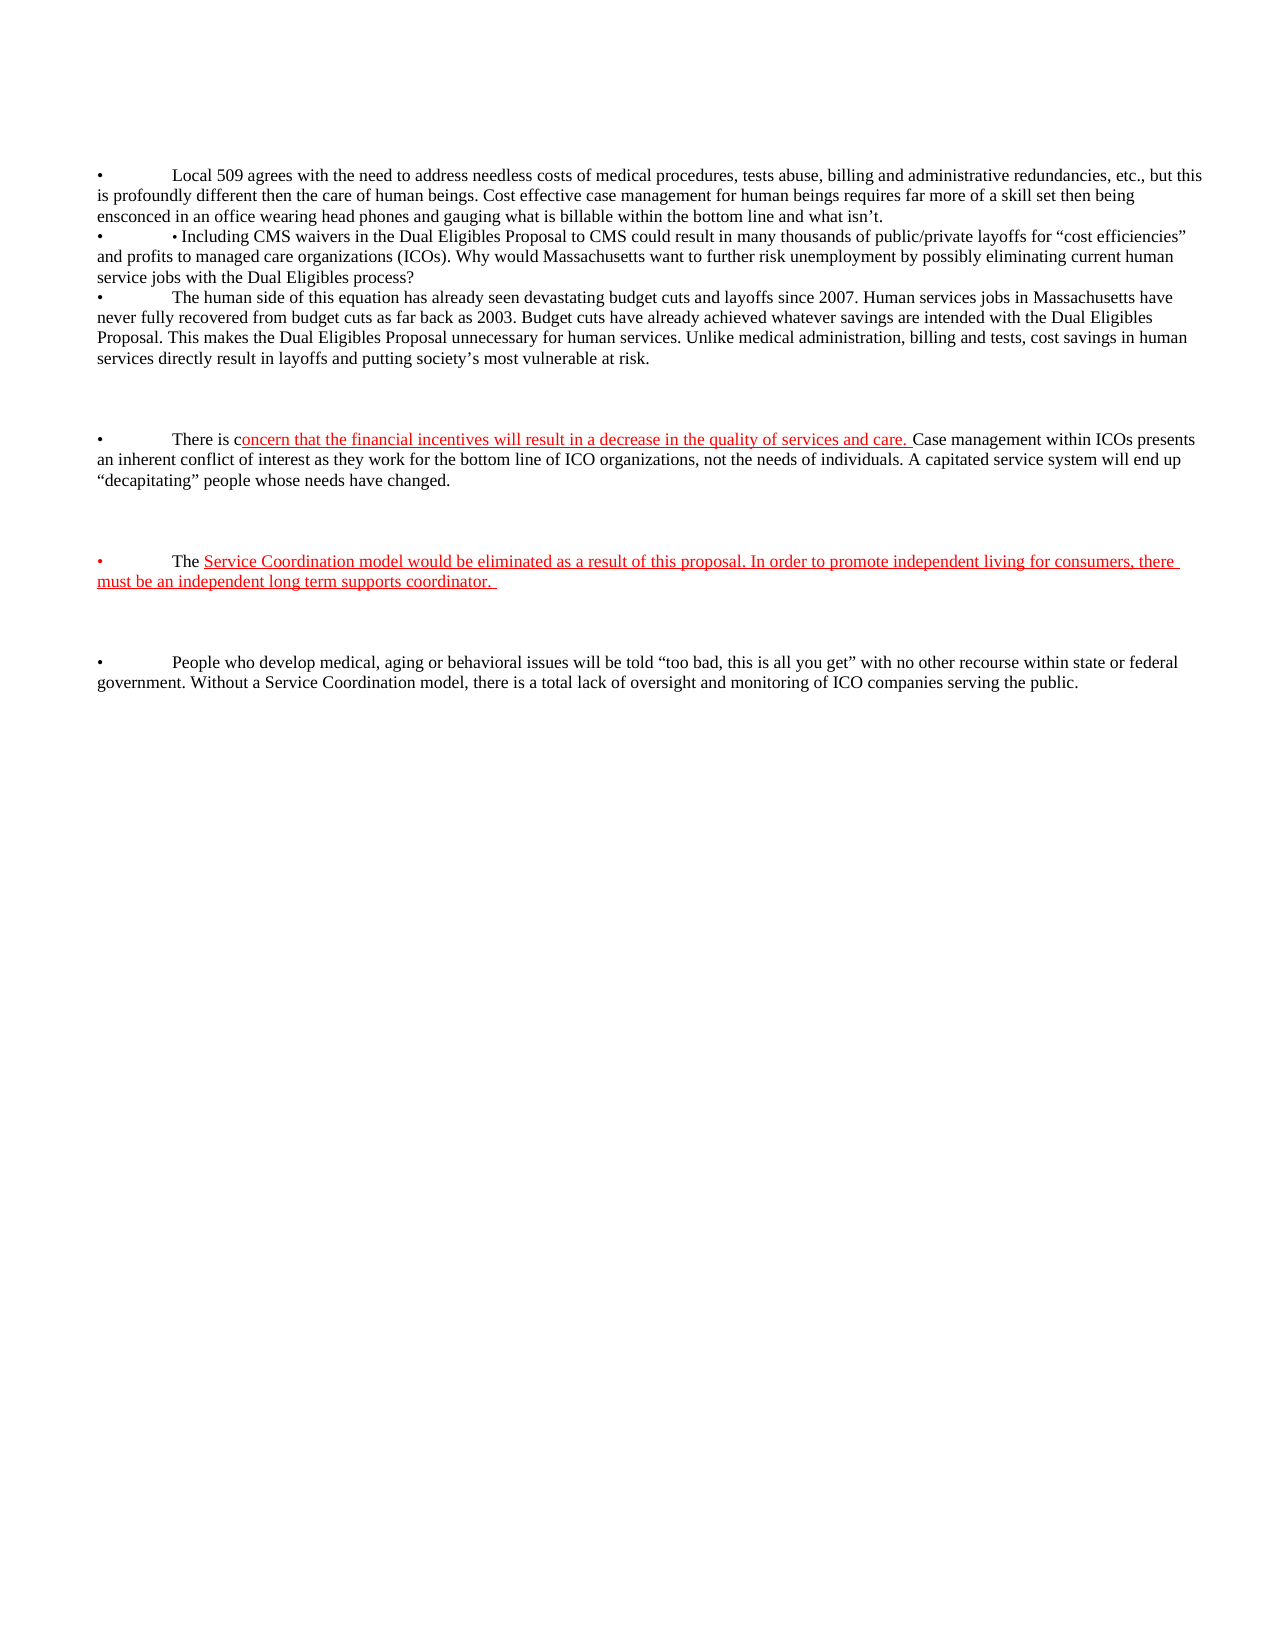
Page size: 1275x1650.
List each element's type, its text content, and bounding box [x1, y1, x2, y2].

list There is concern that the financial incentives will result in a decrease in the quality of services and care. Case management within ICOs presents an inherent conflict of interest as they work for the bottom line of ICO organizations, not the needs of individuals. A capitated service system will end up “decapitating” people whose needs have changed. [97, 429, 1212, 490]
list The Service Coordination model would be eliminated as a result of this proposal. In order to promote independent living for consumers, there must be an independent long term supports coordinator. [97, 550, 1212, 591]
list The human side of this equation has already seen devastating budget cuts and layoffs since 2007. Human services jobs in Massachusetts have never fully recovered from budget cuts as far back as 2003. Budget cuts have already achieved whatever savings are intended with the Dual Eligibles Proposal. This makes the Dual Eligibles Proposal unnecessary for human services. Unlike medical administration, billing and tests, cost savings in human services directly result in layoffs and putting society’s most vulnerable at risk. [97, 287, 1212, 368]
list People who develop medical, aging or behavioral issues will be told “too bad, this is all you get” with no other recourse within state or federal government. Without a Service Coordination model, there is a total lack of oversight and monitoring of ICO companies serving the public. [97, 652, 1212, 692]
list Local 509 agrees with the need to address needless costs of medical procedures, tests abuse, billing and administrative redundancies, etc., but this is profoundly different then the care of human beings. Cost effective case management for human beings requires far more of a skill set then being ensconced in an office wearing head phones and gauging what is billable within the bottom line and what isn’t. [97, 165, 1212, 226]
list • Including CMS waivers in the Dual Eligibles Proposal to CMS could result in many thousands of public/private layoffs for “cost efficiencies” and profits to managed care organizations (ICOs). Why would Massachusetts want to further risk unemployment by possibly eliminating current human service jobs with the Dual Eligibles process? [97, 226, 1212, 287]
